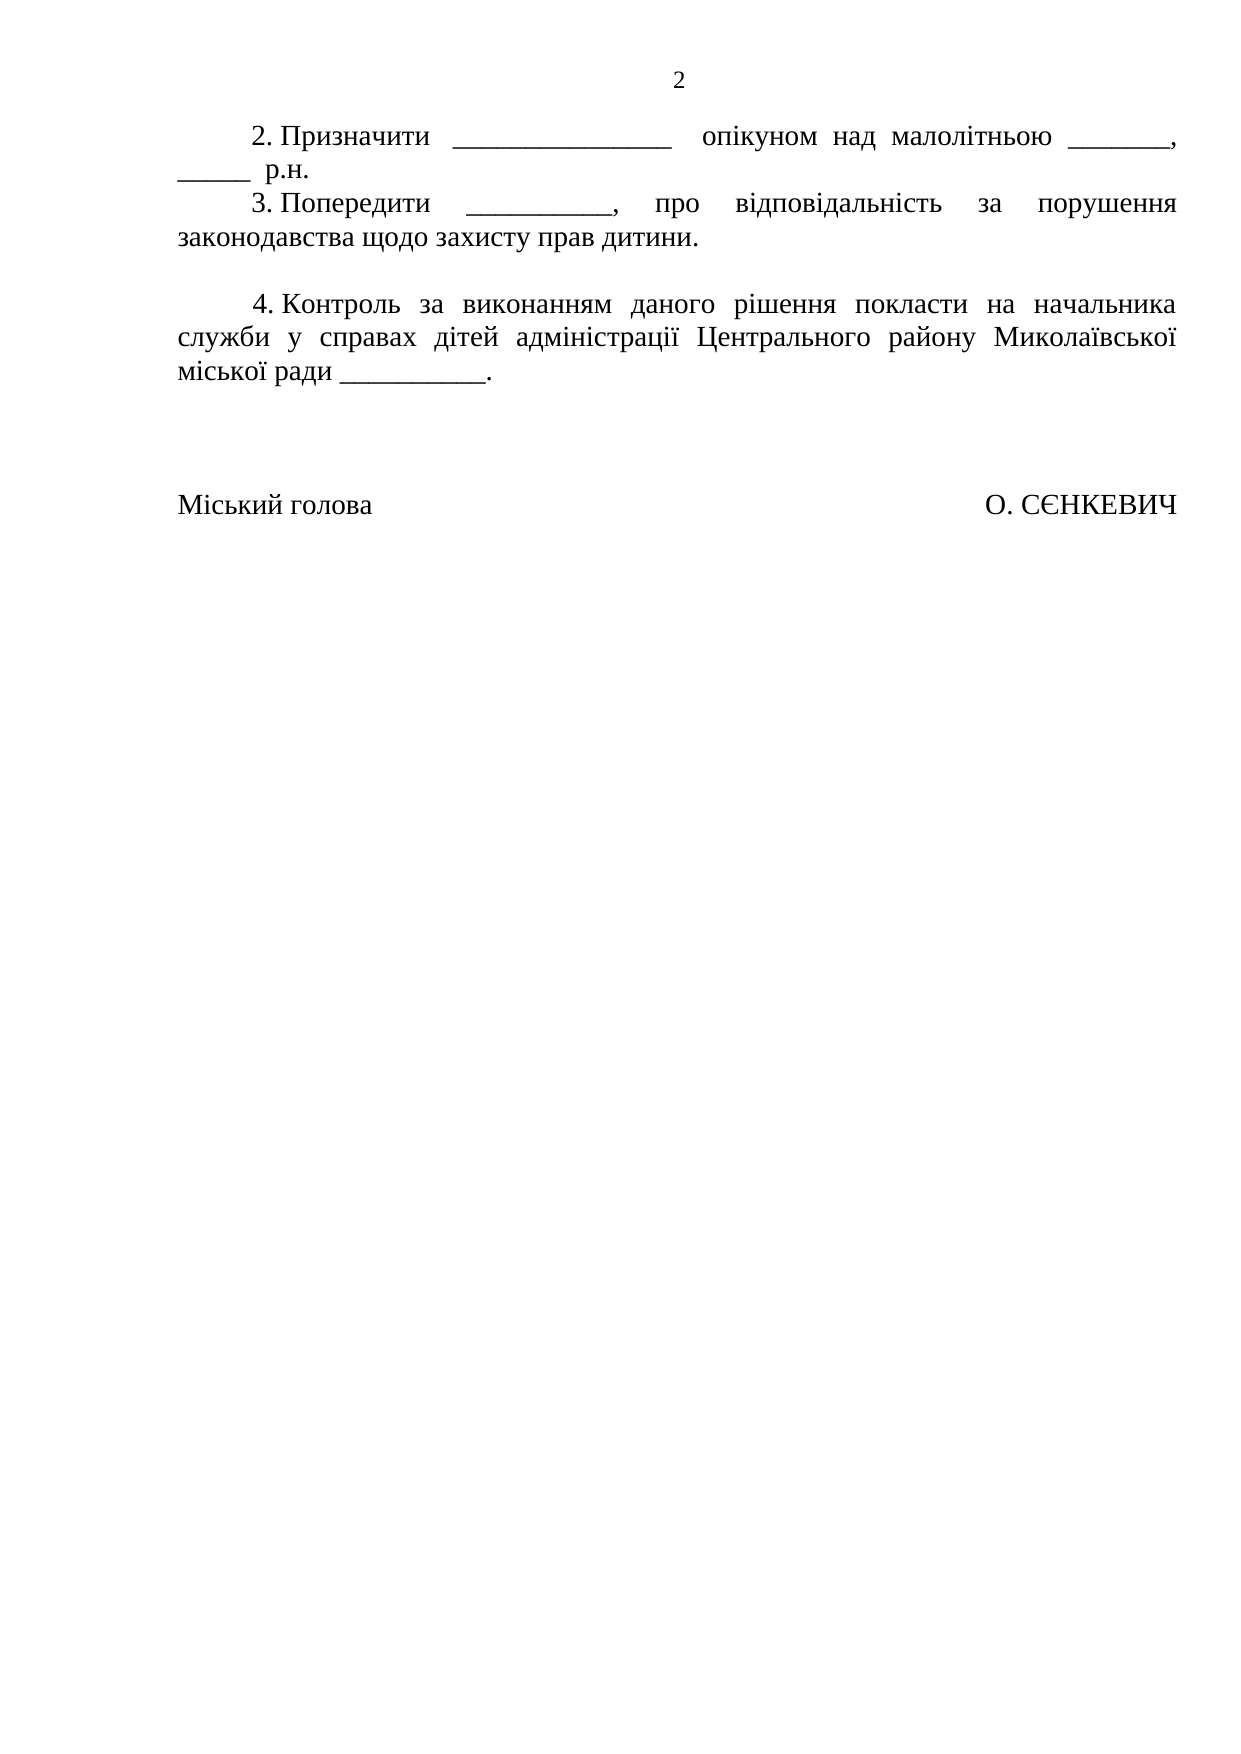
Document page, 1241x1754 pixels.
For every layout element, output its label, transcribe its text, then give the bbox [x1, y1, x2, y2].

text 4. Контроль за виконанням даного рішення покласти на начальника служби у справах дітей адміністрації Центрального району Миколаївської міської ради __________. [177, 286, 1177, 386]
text 2. Призначити _______________ опікуном над малолітньою _______, _____ р.н. [177, 118, 1177, 185]
text 3. Попередити __________, про відповідальність за порушення законодавства щодо захисту прав дитини. [177, 185, 1177, 252]
text Міський голова О. СЄНКЕВИЧ [177, 487, 1181, 521]
